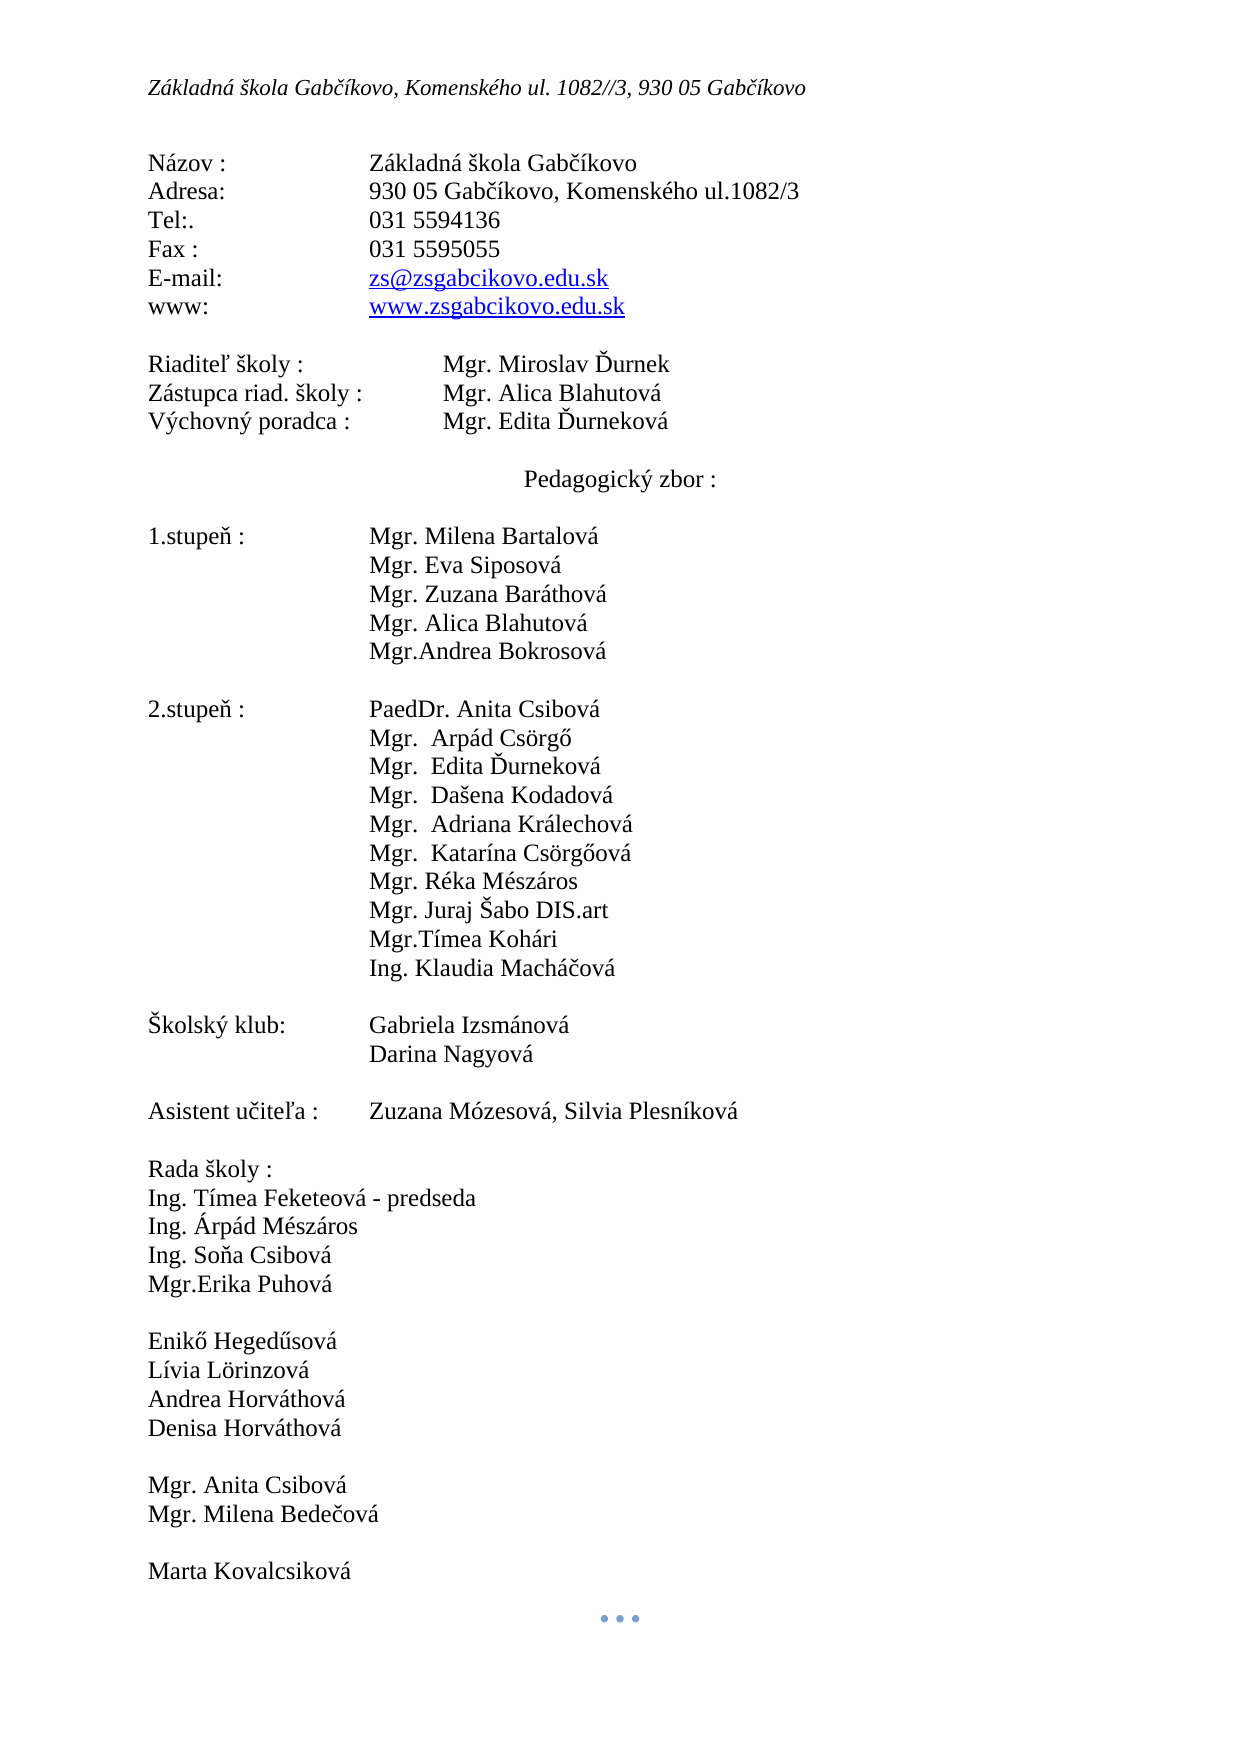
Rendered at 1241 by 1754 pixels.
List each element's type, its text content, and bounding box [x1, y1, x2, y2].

text Mgr. Milena Bedečová [148, 1499, 1093, 1528]
text Adresa: 930 05 Gabčíkovo, Komenského ul.1082/3 [148, 176, 1093, 205]
text Mgr. Réka Mészáros [148, 866, 1093, 895]
text 1.stupeň : Mgr. Milena Bartalová [148, 521, 1093, 550]
text www: www.zsgabcikovo.edu.sk [148, 291, 1093, 320]
text Marta Kovalcsiková [148, 1556, 1093, 1585]
text Mgr. Eva Siposová [295, 550, 1093, 579]
text Ing. Árpád Mészáros [148, 1211, 1093, 1240]
text Mgr. Edita Ďurneková [148, 751, 1093, 780]
text Mgr. Dašena Kodadová [148, 780, 1093, 809]
text Denisa Horváthová [148, 1413, 1093, 1441]
text Mgr. Arpád Csörgő [295, 723, 1093, 751]
text Ing. Soňa Csibová [148, 1240, 1093, 1269]
text Asistent učiteľa : Zuzana Mózesová, Silvia Plesníková [148, 1096, 1093, 1125]
text Mgr. Alica Blahutová [148, 608, 1093, 636]
text Školský klub: Gabriela Izsmánová [148, 1010, 1093, 1039]
text Pedagogický zbor : [148, 464, 1093, 493]
text Názov : Základná škola Gabčíkovo [148, 148, 1093, 176]
text Enikő Hegedűsová [148, 1326, 1093, 1355]
text Rada školy : [148, 1154, 1093, 1183]
text Výchovný poradca : Mgr. Edita Ďurneková [148, 406, 1093, 435]
text Mgr. Anita Csibová [148, 1470, 1093, 1499]
text Mgr.Andrea Bokrosová [148, 636, 1093, 665]
text Fax : 031 5595055 [148, 234, 1093, 263]
text Mgr. Zuzana Baráthová [295, 579, 1093, 608]
text Riaditeľ školy : Mgr. Miroslav Ďurnek [148, 349, 1093, 378]
text Ing. Klaudia Macháčová [295, 953, 1093, 981]
text Mgr.Erika Puhová [148, 1269, 1093, 1298]
text Andrea Horváthová [148, 1384, 1093, 1413]
text Lívia Lörinzová [148, 1355, 1093, 1384]
text Darina Nagyová [148, 1039, 1093, 1068]
text Mgr. Adriana Králechová [148, 809, 1093, 838]
text Zástupca riad. školy : Mgr. Alica Blahutová [148, 378, 1093, 406]
text E-mail: zs@zsgabcikovo.edu.sk [148, 263, 1093, 291]
text Mgr. Katarína Csörgőová [148, 838, 1093, 866]
text 2.stupeň : PaedDr. Anita Csibová [148, 694, 1093, 723]
text Tel:. 031 5594136 [148, 205, 1093, 234]
text Mgr. Juraj Šabo DIS.art [148, 895, 1093, 924]
text Mgr.Tímea Kohári [148, 924, 1093, 953]
text Ing. Tímea Feketeová - predseda [148, 1183, 1093, 1211]
